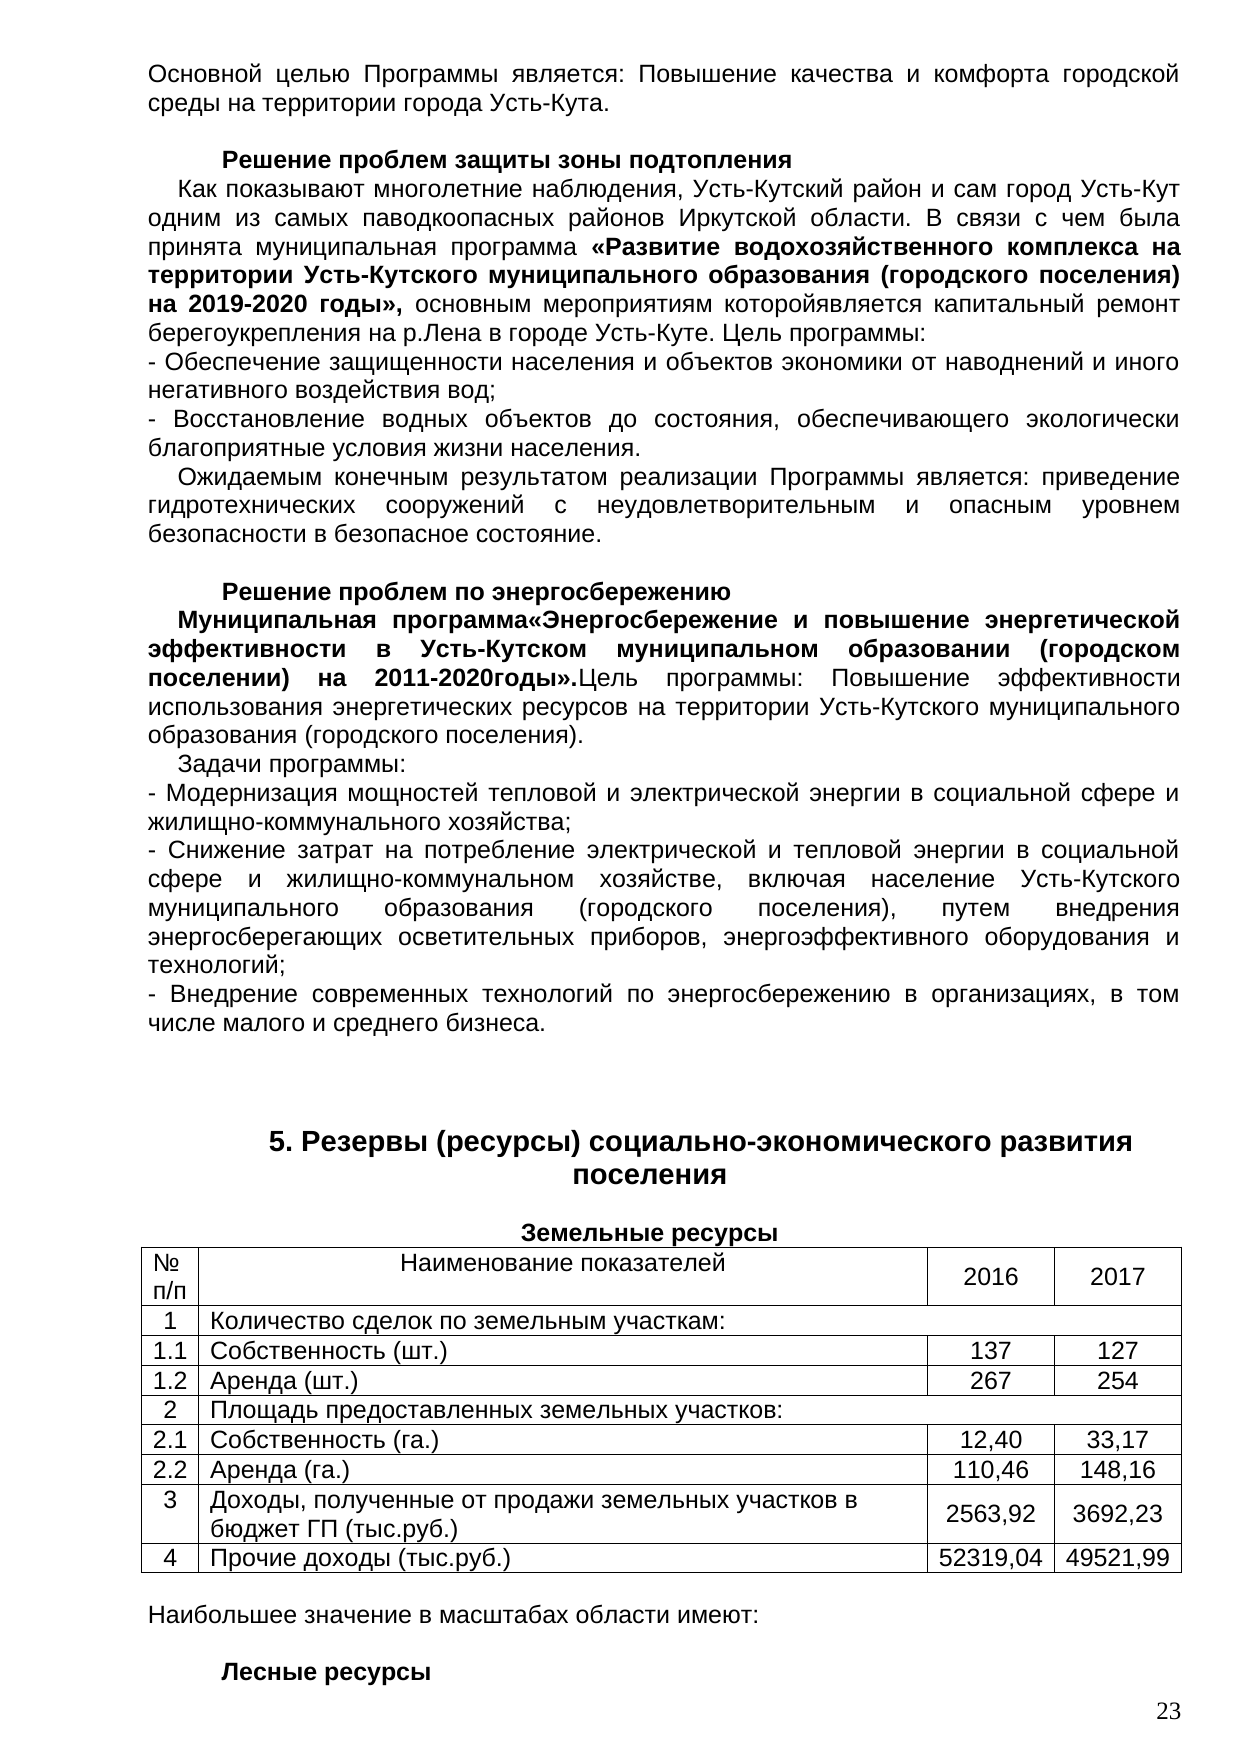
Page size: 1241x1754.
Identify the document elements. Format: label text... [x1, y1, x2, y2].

table_cell 33,17 [1055, 1425, 1181, 1454]
table_cell 4 [142, 1544, 198, 1572]
table_cell 49521,99 [1055, 1544, 1181, 1572]
table_cell 1 [142, 1306, 198, 1335]
table_cell 3 [142, 1485, 198, 1542]
table_cell 110,46 [928, 1455, 1054, 1484]
table_cell 2563,92 [928, 1485, 1054, 1542]
text Решение проблем по энергосбережению [118, 577, 1181, 605]
table_cell Собственность (га.) [199, 1425, 927, 1454]
table_header 2017 [1055, 1248, 1181, 1305]
table_cell 1.1 [142, 1336, 198, 1365]
text - Восстановление водных объектов до состояния, обеспечивающего экологически благоприятные условия жизни населения. [148, 404, 1181, 462]
table_cell Аренда (га.) [199, 1455, 927, 1484]
text - Внедрение современных технологий по энергосбережению в организациях, в том числе малого и среднего бизнеса. [148, 979, 1181, 1037]
table_cell 2 [142, 1396, 198, 1424]
table_cell 2.2 [142, 1455, 198, 1484]
table_cell 12,40 [928, 1425, 1054, 1454]
table_cell 267 [928, 1366, 1054, 1394]
text - Снижение затрат на потребление электрической и тепловой энергии в социальной сфере и жилищно-коммунальном хозяйстве, включая население Усть-Кутского муниципального образования (городского поселения), путем внедрения энергосберегающих осветительных приборов, энергоэффективного оборудования и технологий; [148, 835, 1181, 979]
text Муниципальная программа«Энергосбережение и повышение энергетической эффективности в Усть-Кутском муниципальном образовании (городском поселении) на 2011-2020годы».Цель программы: Повышение эффективности использования энергетических ресурсов на территории Усть-Кутского муниципального образования (городского поселения). [148, 605, 1181, 749]
text Наибольшее значение в масштабах области имеют: [148, 1601, 1181, 1629]
text - Обеспечение защищенности населения и объектов экономики от наводнений и иного негативного воздействия вод; [148, 347, 1181, 404]
text Задачи программы: [148, 749, 1181, 778]
table_cell 3692,23 [1055, 1485, 1181, 1542]
table_cell 1.2 [142, 1366, 198, 1394]
table_cell Прочие доходы (тыс.руб.) [199, 1544, 927, 1572]
table_cell Собственность (шт.) [199, 1336, 927, 1365]
table_cell 52319,04 [928, 1544, 1054, 1572]
table_cell 148,16 [1055, 1455, 1181, 1484]
text Ожидаемым конечным результатом реализации Программы является: приведение гидротехнических сооружений с неудовлетворительным и опасным уровнем безопасности в безопасное состояние. [148, 462, 1181, 548]
table_cell 127 [1055, 1336, 1181, 1365]
table_cell 137 [928, 1336, 1054, 1365]
text Решение проблем защиты зоны подтопления [207, 145, 1181, 174]
table_cell Доходы, полученные от продажи земельных участков в бюджет ГП (тыс.руб.) [199, 1485, 927, 1542]
table_cell 254 [1055, 1366, 1181, 1394]
text Как показывают многолетние наблюдения, Усть-Кутский район и сам город Усть-Кут одним из самых паводкоопасных районов Иркутской области. В связи с чем была принята муниципальная программа «Развитие водохозяйственного комплекса на территории Усть-Кутского муниципального образования (городского поселения) на 2019-2020 годы», основным мероприятиям которойявляется капитальный ремонт берегоукрепления на р.Лена в городе Усть-Куте. Цель программы: [148, 174, 1181, 347]
text Лесные ресурсы [148, 1657, 1181, 1685]
table_cell 2.1 [142, 1425, 198, 1454]
table_header Наименование показателей [199, 1248, 927, 1305]
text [148, 59, 1181, 117]
table_header 2016 [928, 1248, 1054, 1305]
table_cell Площадь предоставленных земельных участков: [199, 1396, 1181, 1424]
text - Модернизация мощностей тепловой и электрической энергии в социальной сфере и жилищно-коммунального хозяйства; [148, 778, 1181, 835]
table_header № п/п [142, 1248, 198, 1305]
table_cell Аренда (шт.) [199, 1366, 927, 1394]
text 5. Резервы (ресурсы) социально-экономического развития поселения [118, 1124, 1181, 1191]
text Земельные ресурсы [118, 1219, 1181, 1247]
table_cell Количество сделок по земельным участкам: [199, 1306, 1181, 1335]
